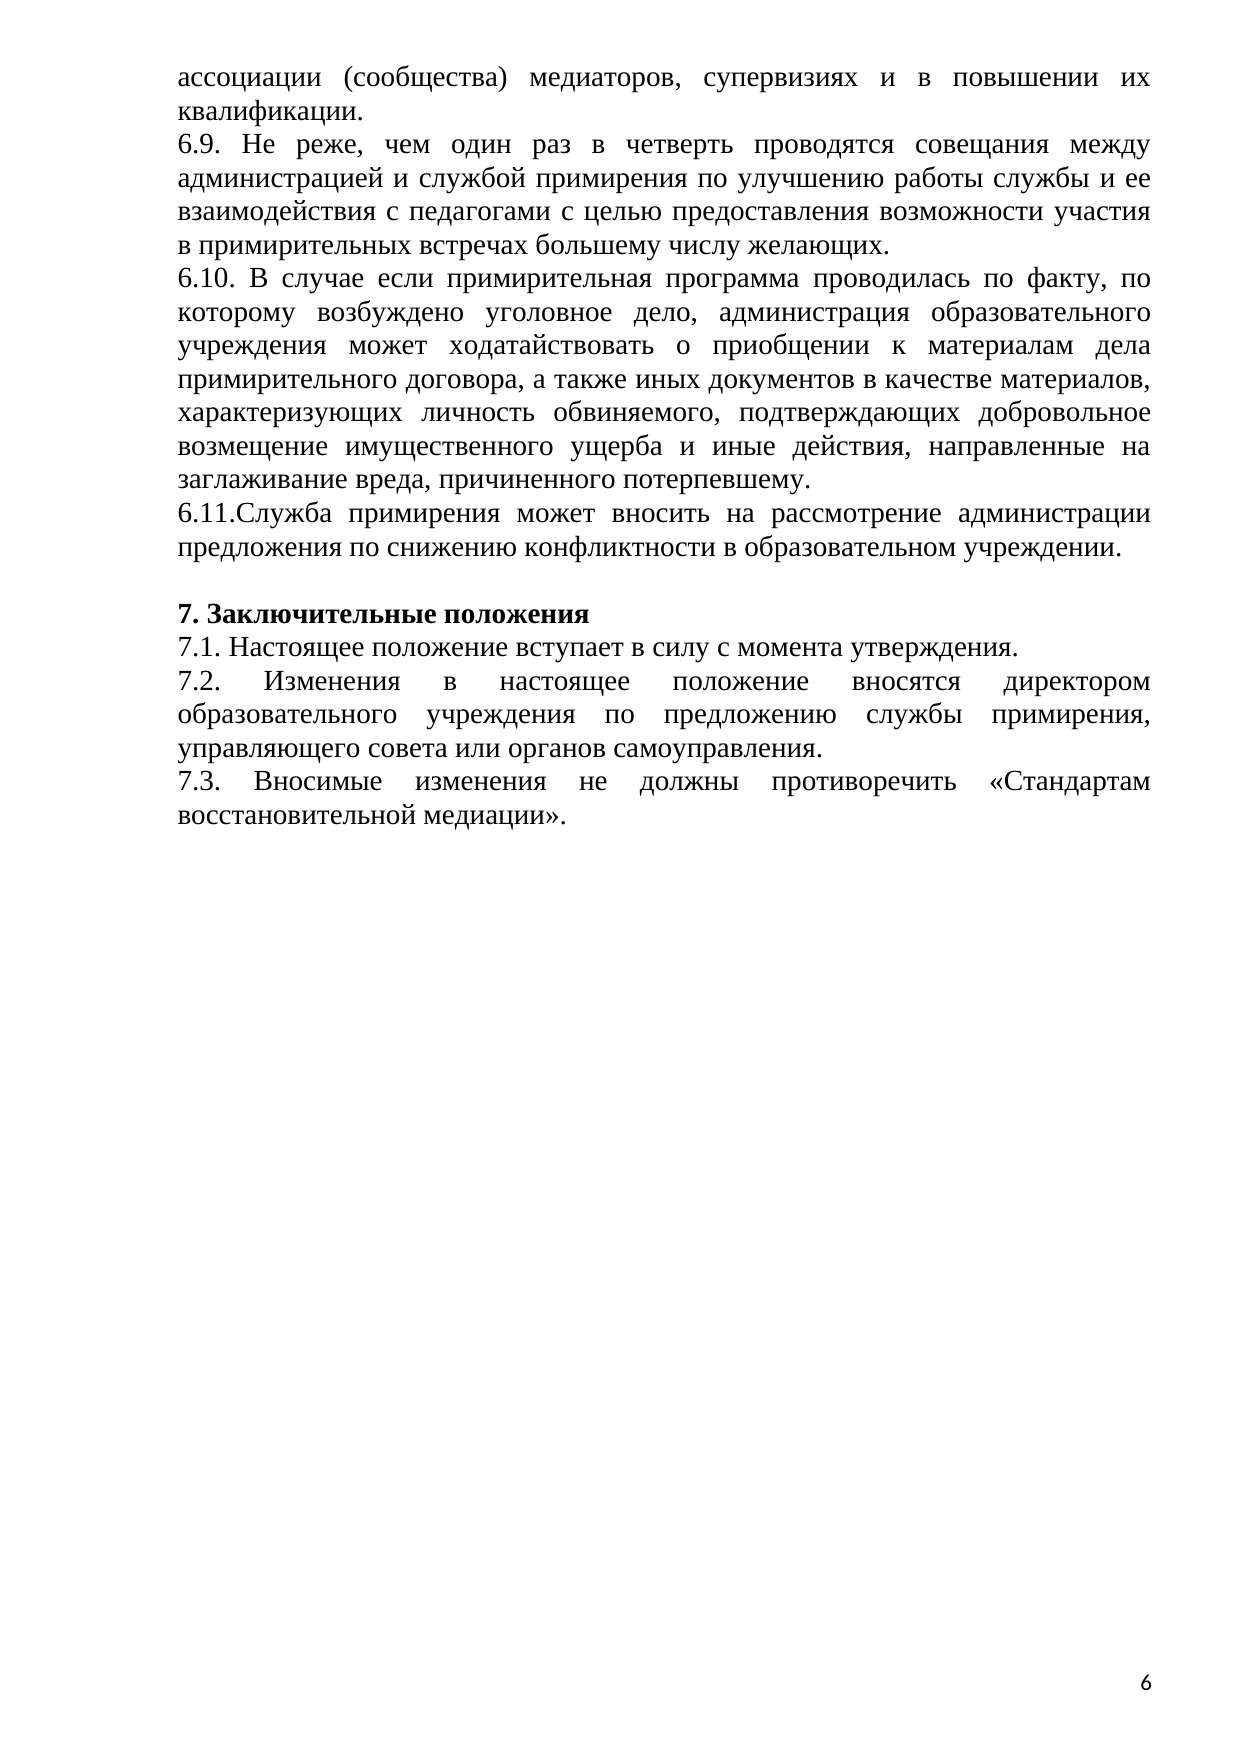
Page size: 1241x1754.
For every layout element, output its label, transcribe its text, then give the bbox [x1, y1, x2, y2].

text 7.1. Настоящее положение вступает в силу с момента утверждения. [177, 629, 1152, 663]
text 6.11.Служба примирения может вносить на рассмотрение администрации предложения по снижению конфликтности в образовательном учреждении. [177, 495, 1152, 562]
text 7.3. Вносимые изменения не должны противоречить «Стандартам восстановительной медиации». [177, 763, 1152, 831]
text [177, 59, 1152, 126]
text 7. Заключительные положения [177, 596, 1152, 629]
text 7.2. Изменения в настоящее положение вносятся директором образовательного учреждения по предложению службы примирения, управляющего совета или органов самоуправления. [177, 663, 1152, 763]
text 6.9. Не реже, чем один раз в четверть проводятся совещания между администрацией и службой примирения по улучшению работы службы и ее взаимодействия с педагогами с целью предоставления возможности участия в примирительных встречах большему числу желающих. [177, 126, 1152, 260]
text 6.10. В случае если примирительная программа проводилась по факту, по которому возбуждено уголовное дело, администрация образовательного учреждения может ходатайствовать о приобщении к материалам дела примирительного договора, а также иных документов в качестве материалов, характеризующих личность обвиняемого, подтверждающих добровольное возмещение имущественного ущерба и иные действия, направленные на заглаживание вреда, причиненного потерпевшему. [177, 260, 1152, 495]
